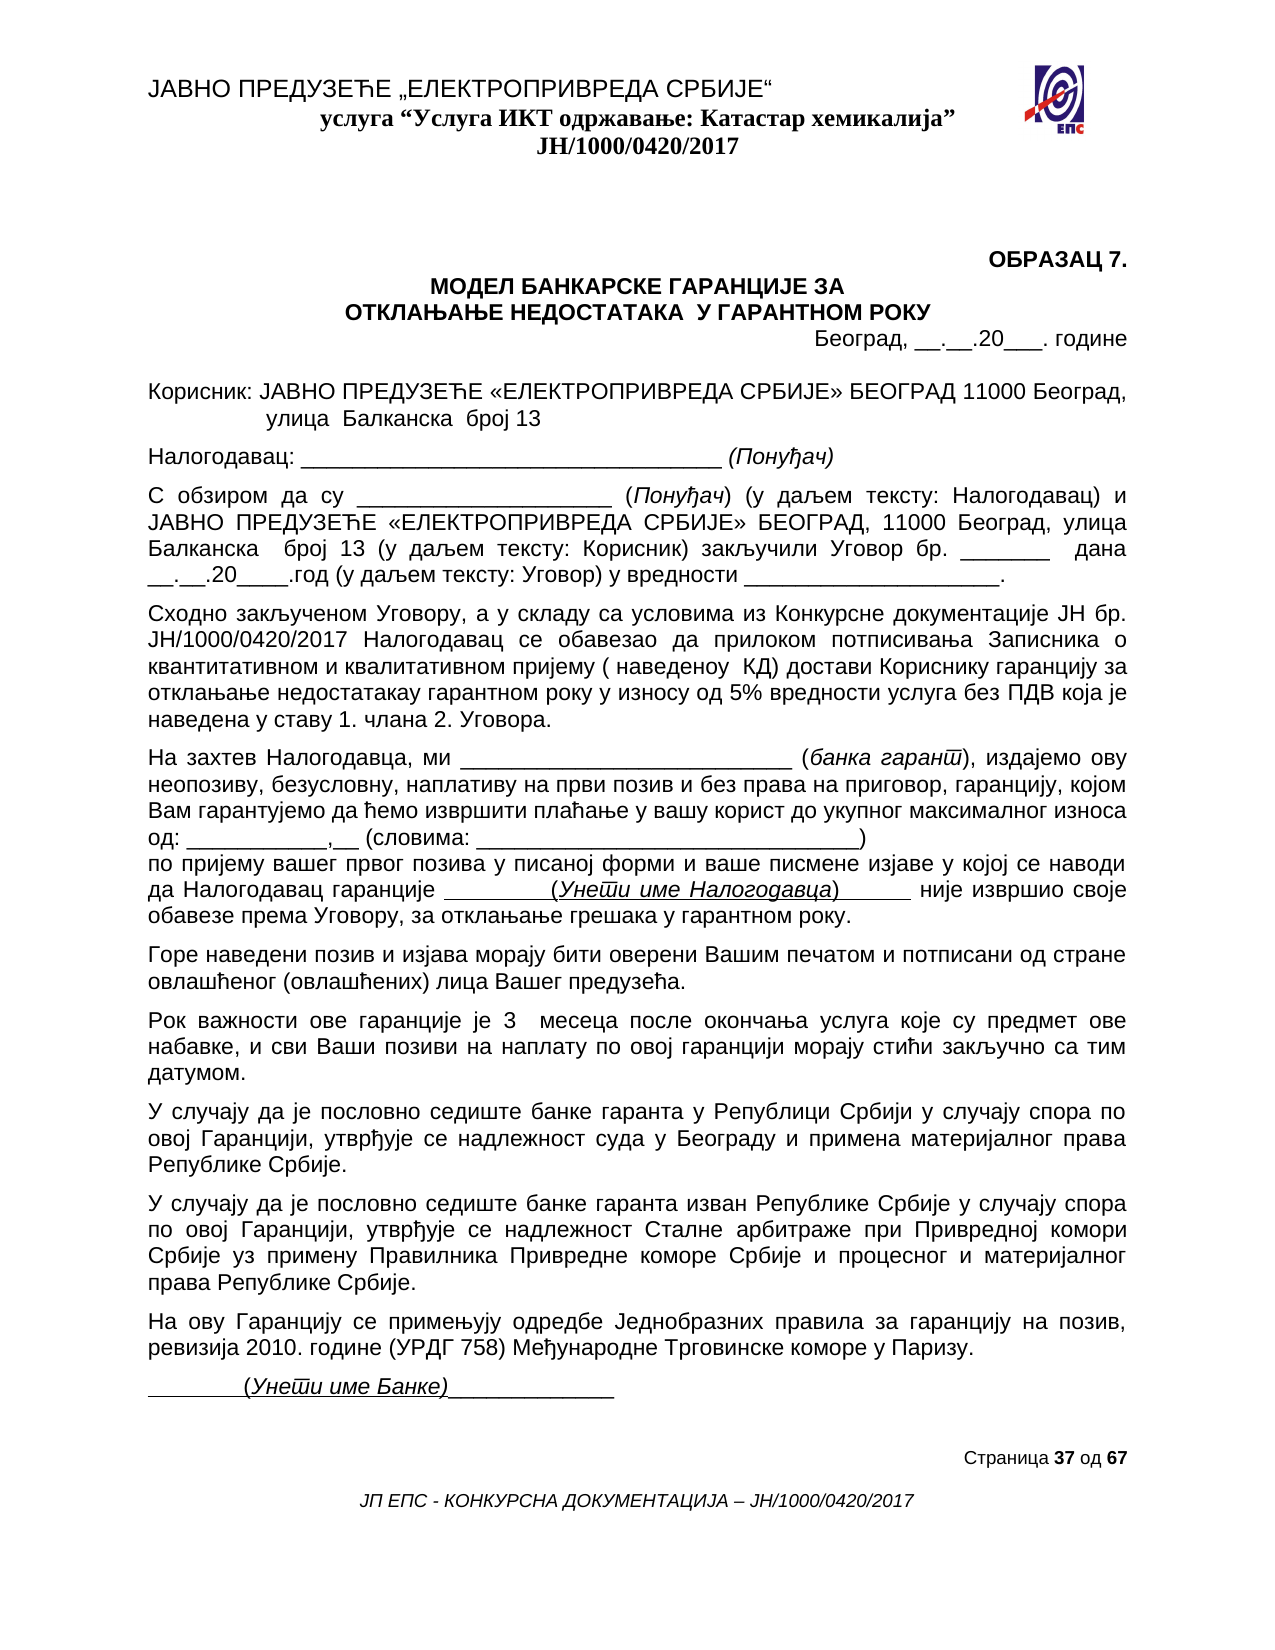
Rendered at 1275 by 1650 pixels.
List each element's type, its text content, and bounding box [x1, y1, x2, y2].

text У случају да је пословно седиште банке гаранта у Републици Србији у случају спора по овој Гаранцији, утврђује се надлежност суда у Београду и примена материјалног права Републике Србије. [148, 1098, 1127, 1177]
text Београд, __.__.20___. године [148, 325, 1127, 352]
text ОТКЛАЊАЊЕ НЕДОСТАТАКА У ГАРАНТНОМ РОКУ [148, 299, 1127, 325]
text по пријему вашег првог позива у писаној форми и ваше писмене изјаве у којој се наводи да Налогодавац гаранције (Унети име Налогодавца) није извршио своје обавезе према Уговору, за отклањање грешака у гарантном року. [148, 850, 1127, 929]
text (Унети име Банке)_____________ [148, 1373, 1127, 1399]
text На ову Гаранцију се примењују одредбе Једнобразних правила за гаранцију на позив, ревизија 2010. године (УРДГ 758) Међународне Трговинске коморе у Паризу. [148, 1308, 1127, 1360]
subtitle ОБРАЗАЦ 7. [148, 246, 1127, 273]
text У случају да је пословно седиште банке гаранта изван Републике Србије у случају спора по овој Гаранцији, утврђује се надлежност Сталне арбитраже при Привредној комори Србије уз примену Правилника Привредне коморе Србије и процесног и материјалног права Републике Србије. [148, 1190, 1127, 1295]
picture [1017, 61, 1092, 141]
text МОДЕЛ БАНКАРСКЕ ГАРАНЦИЈЕ ЗА [148, 273, 1127, 299]
text С обзиром да су ____________________ (Понуђач) (у даљем тексту: Налогодавац) и ЈАВНО ПРЕДУЗЕЋЕ «ЕЛЕКТРОПРИВРЕДА СРБИЈЕ» БЕОГРАД, 11000 Београд, улица Балканска број 13 (у даљем тексту: Корисник) закључили Уговор бр. _______ дана __.__.20____.год (у даљем тексту: Уговор) у вредности ____________________. [148, 482, 1127, 588]
text Корисник: ЈАВНО ПРЕДУЗЕЋЕ «ЕЛЕКТРОПРИВРЕДА СРБИЈЕ» БЕОГРАД 11000 Београд, улица Балканска број 13 [148, 378, 1127, 431]
text Рок важности ове гаранције је 3 месеца после окончања услуга које су предмет ове набавке, и сви Ваши позиви на наплату по овој гаранцији морају стићи закључно са тим датумом. [148, 1007, 1127, 1086]
text На захтев Налогодавца, ми __________________________ (банка гарант), издајемо ову неопозиву, безусловну, наплативу на први позив и без права на приговор, гаранцију, којом Вам гарантујемо да ћемо извршити плаћање у вашу корист до укупног максималног износа од: ___________,__ (словима: ______________________________) [148, 744, 1127, 850]
text Сходно закљученом Уговору, а у складу са условима из Конкурсне документације ЈН бр. ЈН/1000/0420/2017 Налогодавац се обавезао да прилоком потписивања Записника о квантитативном и квалитативном пријему ( наведеноу КД) достави Кориснику гаранцију за отклањање недостатакау гарантном року у износу од 5% вредности услуга без ПДВ која је наведена у ставу 1. члана 2. Уговора. [148, 600, 1127, 732]
text Налогодавац: _________________________________ (Понуђач) [148, 443, 1127, 470]
text Горе наведени позив и изјава морају бити оверени Вашим печатом и потписани од стране овлашћеног (овлашћених) лица Вашег предузећа. [148, 941, 1127, 994]
